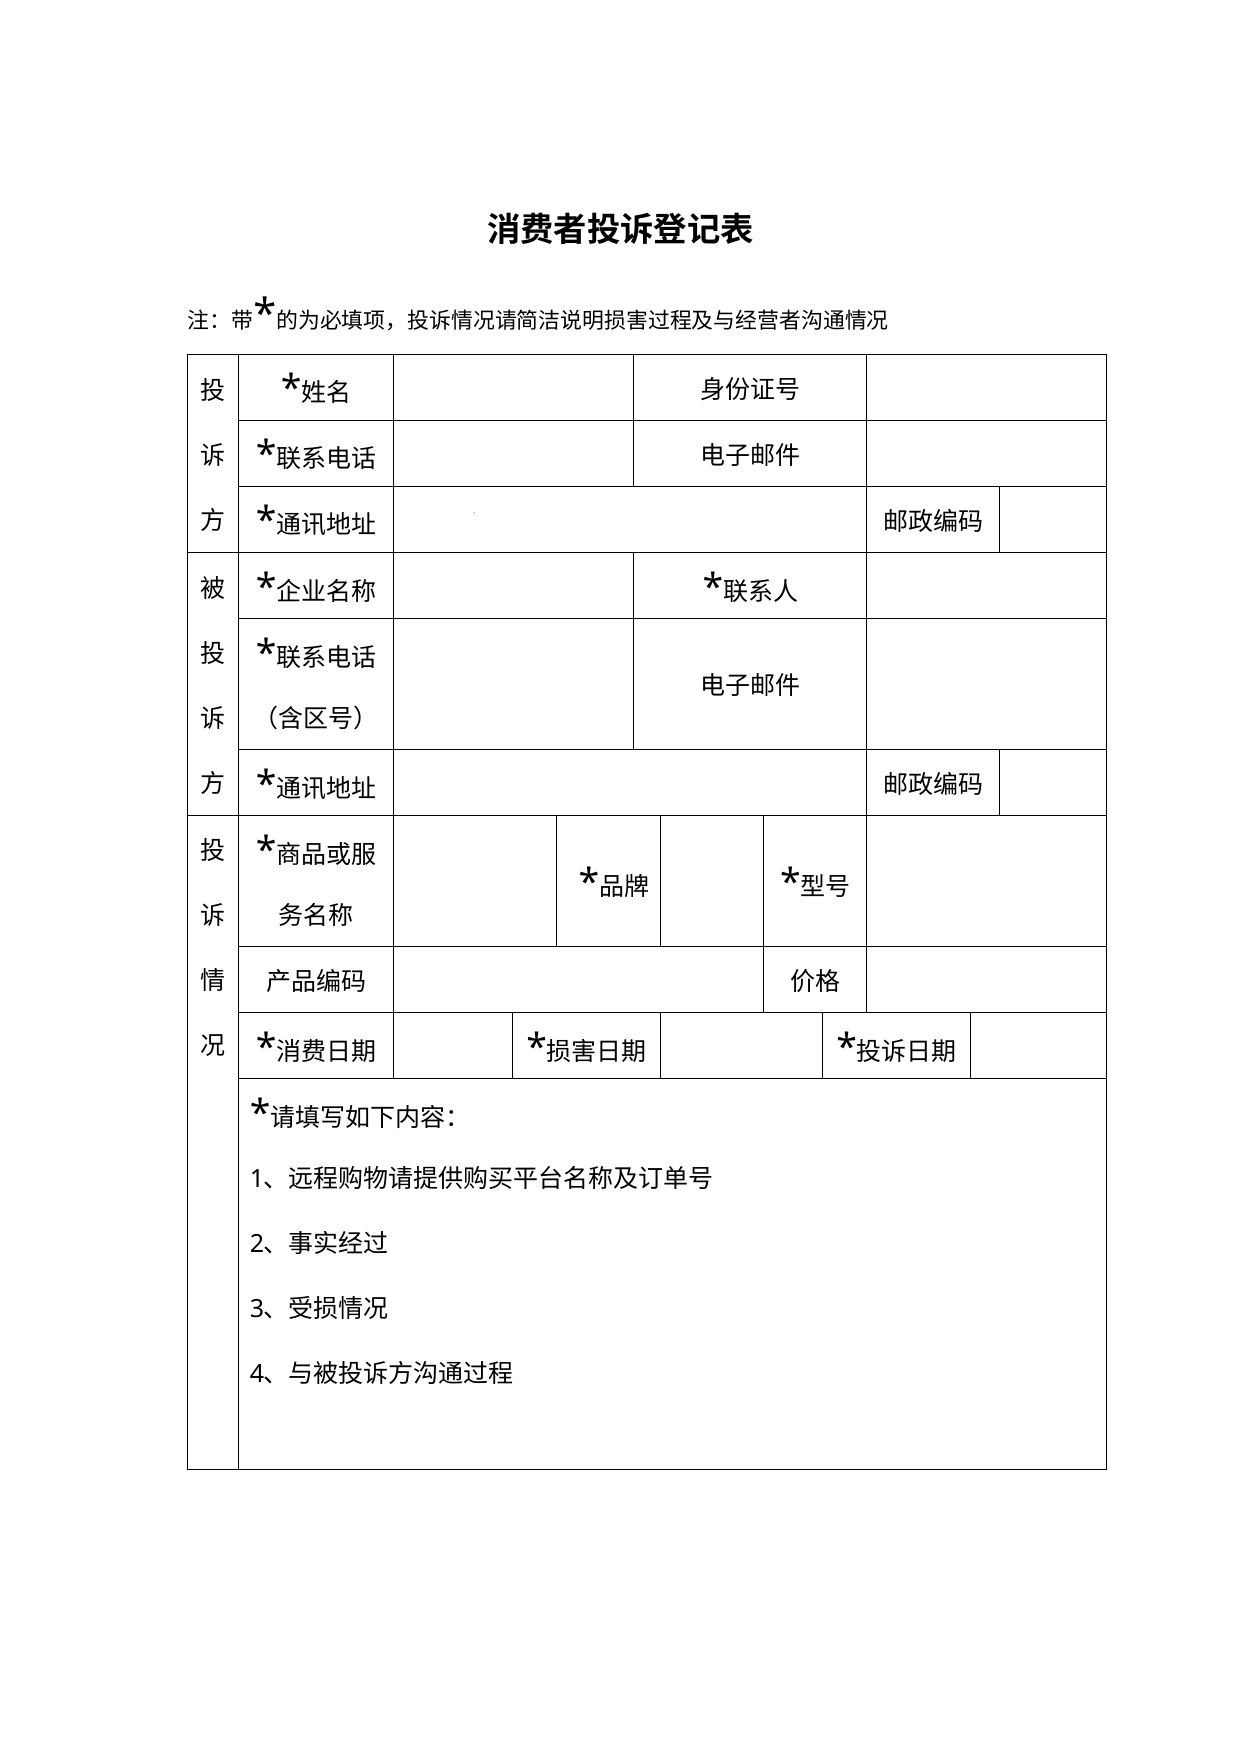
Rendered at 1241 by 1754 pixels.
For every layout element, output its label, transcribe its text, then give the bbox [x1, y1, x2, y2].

table_cell 被投诉方 [188, 553, 238, 815]
table_cell [394, 487, 866, 552]
table_cell *联系电话（含区号） [239, 619, 393, 749]
table_cell [1000, 487, 1106, 552]
table_cell [394, 947, 763, 1012]
table_cell *型号 [764, 816, 866, 946]
table_cell [394, 553, 633, 618]
table_header 投诉方 [188, 355, 238, 552]
table_cell *通讯地址 [239, 750, 393, 815]
table_cell *损害日期 [513, 1013, 660, 1078]
table_cell *品牌 [557, 816, 660, 946]
table_cell [1000, 750, 1106, 815]
table_cell [867, 619, 1106, 749]
table_cell [661, 1013, 822, 1078]
table_cell *商品或服务名称 [239, 816, 393, 946]
table_cell *联系电话 [239, 421, 393, 486]
table_cell [867, 816, 1106, 946]
table_cell *消费日期 [239, 1013, 393, 1078]
table_cell 电子邮件 [634, 421, 866, 486]
table_cell 电子邮件 [634, 619, 866, 749]
table_cell *联系人 [634, 553, 866, 618]
table_cell 产品编码 [239, 947, 393, 1012]
table_cell *通讯地址 [239, 487, 393, 552]
table_cell [394, 750, 866, 815]
table_cell [867, 947, 1106, 1012]
table_cell *请填写如下内容： 1、远程购物请提供购买平台名称及订单号 2、事实经过 3、受损情况 4、与被投诉方沟通过程 [239, 1079, 1106, 1469]
table_cell *投诉日期 [823, 1013, 970, 1078]
table_cell [394, 421, 633, 486]
table_cell [394, 619, 633, 749]
table_cell [394, 1013, 512, 1078]
table_header [867, 355, 1106, 420]
table_header 身份证号 [634, 355, 866, 420]
table_cell [867, 553, 1106, 618]
text 消费者投诉登记表 [187, 194, 1053, 259]
table_cell 价格 [764, 947, 866, 1012]
table_cell *企业名称 [239, 553, 393, 618]
table_cell [394, 816, 556, 946]
table_cell [661, 816, 763, 946]
table_header [394, 355, 633, 420]
table_cell 投诉情况 [188, 816, 238, 1469]
table_header *姓名 [239, 355, 393, 420]
table_cell [971, 1013, 1106, 1078]
table_cell [867, 421, 1106, 486]
table_cell 邮政编码 [867, 487, 999, 552]
text 注：带*的为必填项，投诉情况请简洁说明损害过程及与经营者沟通情况 [187, 280, 1053, 345]
table_cell 邮政编码 [867, 750, 999, 815]
